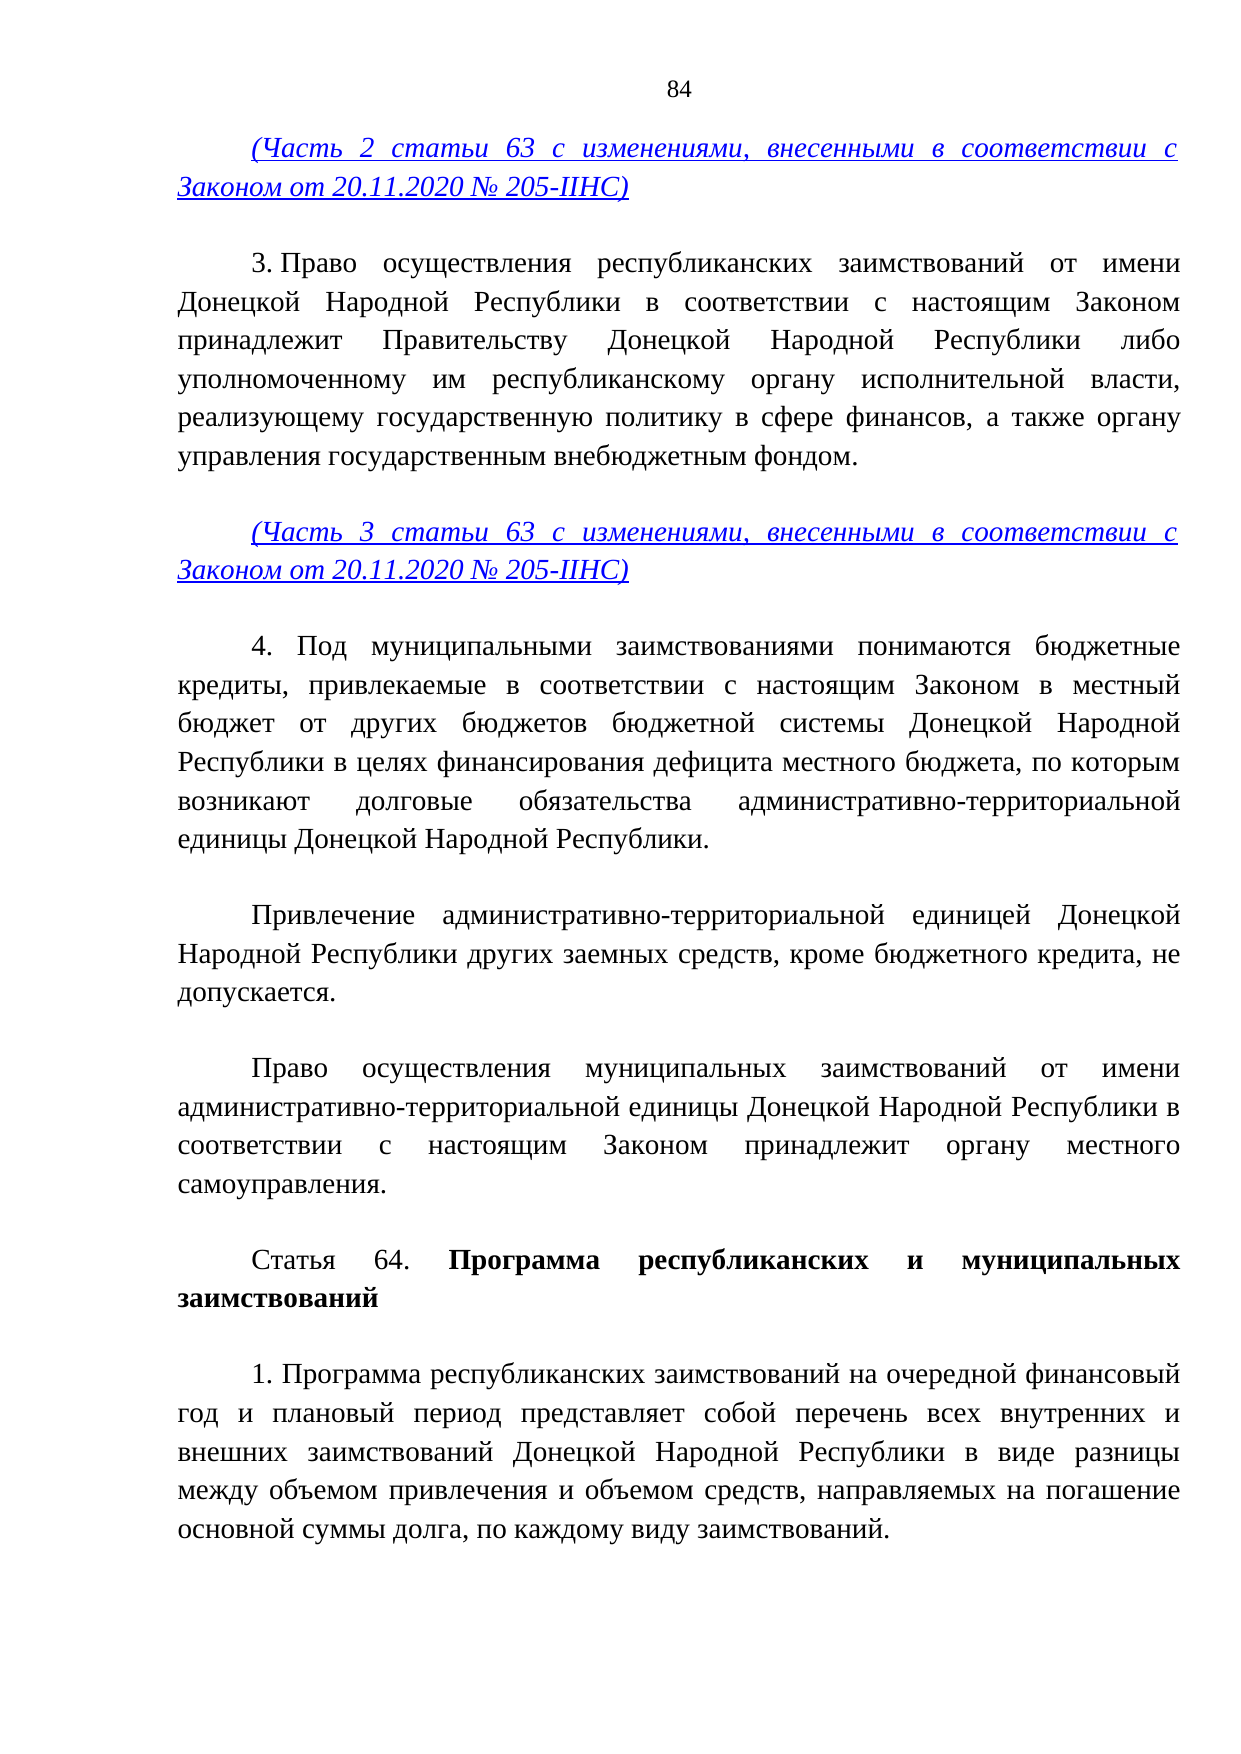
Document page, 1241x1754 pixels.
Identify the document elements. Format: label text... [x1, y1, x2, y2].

text (Часть 3 статьи 63 с изменениями, внесенными в соответствии с Законом от 20.11.2020 № 205-IIНС) [177, 514, 1181, 586]
text Привлечение административно-территориальной единицей Донецкой Народной Республики других заемных средств, кроме бюджетного кредита, не допускается. [177, 897, 1181, 1008]
text 1. Программа республиканских заимствований на очередной финансовый год и плановый период представляет собой перечень всех внутренних и внешних заимствований Донецкой Народной Республики в виде разницы между объемом привлечения и объемом средств, направляемых на погашение основной суммы долга, по каждому виду заимствований. [177, 1357, 1181, 1544]
text Право осуществления муниципальных заимствований от имени административно-территориальной единицы Донецкой Народной Республики в соответствии с настоящим Законом принадлежит органу местного самоуправления. [177, 1050, 1181, 1199]
text 4. Под муниципальными заимствованиями понимаются бюджетные кредиты, привлекаемые в соответствии с настоящим Законом в местный бюджет от других бюджетов бюджетной системы Донецкой Народной Республики в целях финансирования дефицита местного бюджета, по которым возникают долговые обязательства административно-территориальной единицы Донецкой Народной Республики. [177, 628, 1181, 855]
text Статья 64. Программа республиканских и муниципальных заимствований [177, 1242, 1181, 1314]
text (Часть 2 статьи 63 с изменениями, внесенными в соответствии с Законом от 20.11.2020 № 205-IIНС) [177, 131, 1181, 203]
text 3. Право осуществления республиканских заимствований от имени Донецкой Народной Республики в соответствии с настоящим Законом принадлежит Правительству Донецкой Народной Республики либо уполномоченному им республиканскому органу исполнительной власти, реализующему государственную политику в сфере финансов, а также органу управления государственным внебюджетным фондом. [177, 245, 1181, 471]
